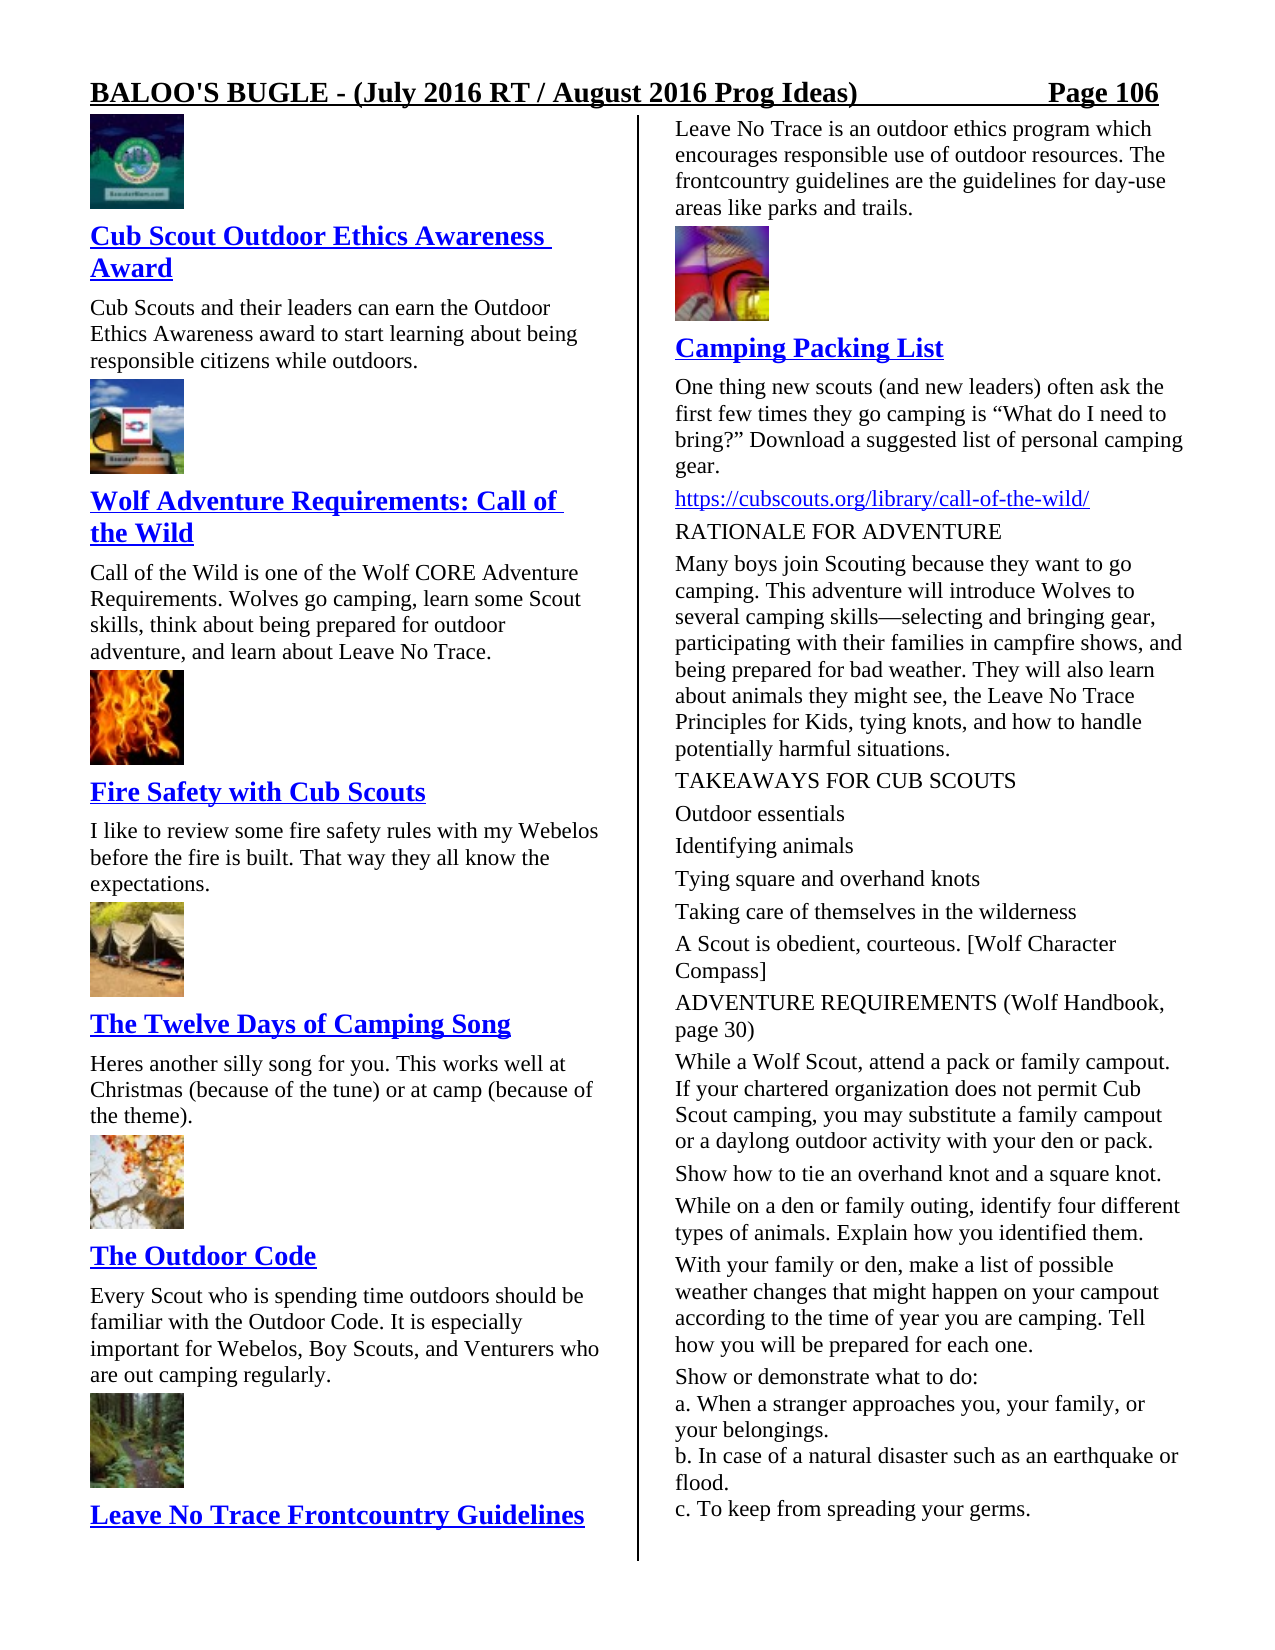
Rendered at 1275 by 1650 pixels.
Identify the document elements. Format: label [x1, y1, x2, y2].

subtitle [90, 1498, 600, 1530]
picture [675, 226, 769, 321]
picture [90, 1135, 184, 1229]
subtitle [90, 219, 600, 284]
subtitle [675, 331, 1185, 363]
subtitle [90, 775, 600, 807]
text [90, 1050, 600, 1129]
picture [90, 1393, 184, 1488]
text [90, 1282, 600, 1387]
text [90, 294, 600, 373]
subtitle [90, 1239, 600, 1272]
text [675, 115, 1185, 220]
picture [90, 902, 184, 997]
picture [90, 114, 184, 209]
picture [90, 379, 184, 474]
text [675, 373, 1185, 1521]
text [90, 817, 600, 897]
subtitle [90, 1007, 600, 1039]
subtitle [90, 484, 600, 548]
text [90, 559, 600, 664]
picture [90, 670, 184, 765]
